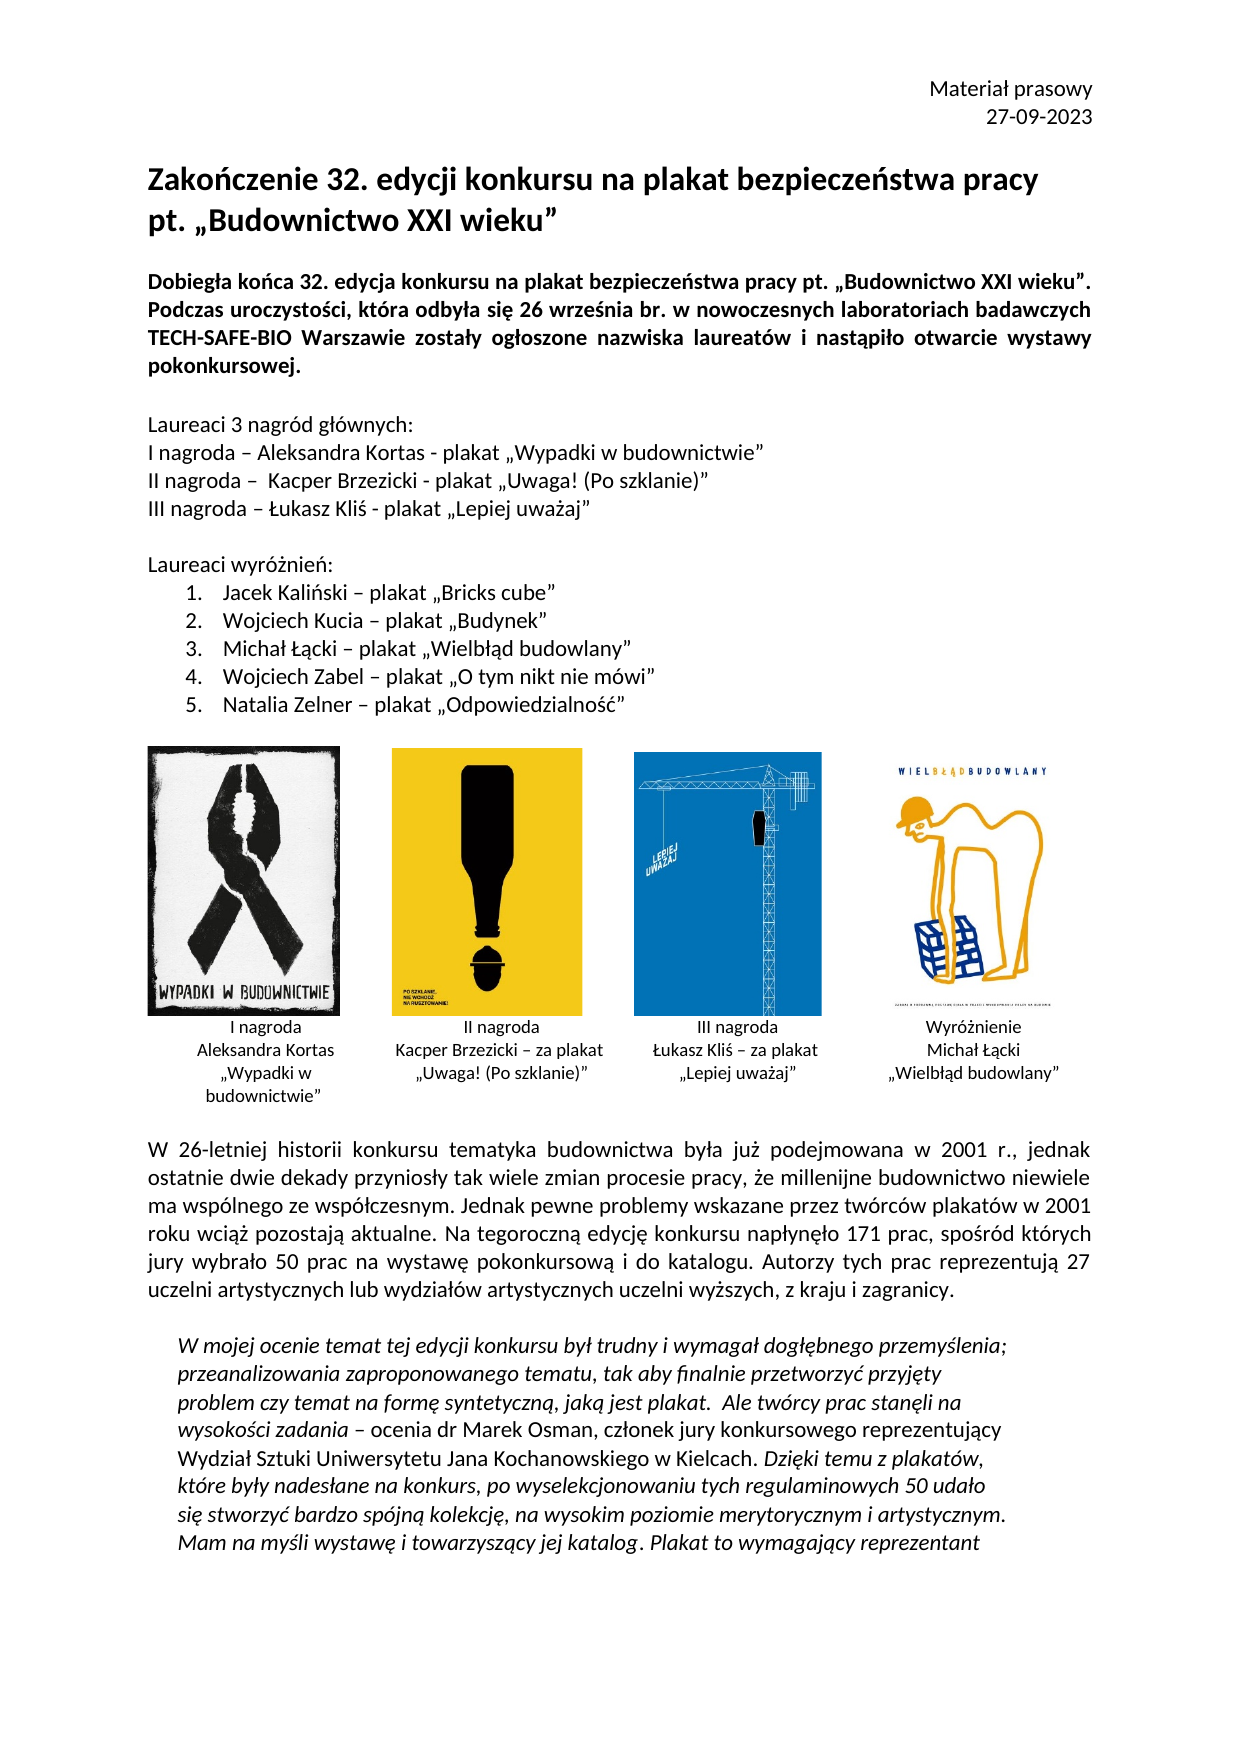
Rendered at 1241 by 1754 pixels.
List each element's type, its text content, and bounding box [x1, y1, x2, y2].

table_header III nagroda Łukasz Kliś – za plakat „Lepiej uważaj” [620, 1016, 856, 1107]
text Laureaci wyróżnień: [148, 550, 1144, 578]
text Dobiegła końca 32. edycja konkursu na plakat bezpieczeństwa pracy pt. „Budownictwo XXI wieku”. Podczas uroczystości, która odbyła się 26 września br. w nowoczesnych laboratoriach badawczych TECH-SAFE-BIO Warszawie zostały ogłoszone nazwiska laureatów i nastąpiło otwarcie wystawy pokonkursowej. [148, 267, 1093, 379]
text III nagroda – Łukasz Kliś - plakat „Lepiej uważaj” [148, 494, 1144, 522]
text Zakończenie 32. edycji konkursu na plakat bezpieczeństwa pracy pt. „Budownictwo XXI wieku” [148, 158, 1093, 239]
list Wojciech Zabel – plakat „O tym nikt nie mówi” [185, 662, 1093, 690]
picture [634, 752, 822, 1016]
picture [147, 746, 340, 1016]
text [177, 1332, 1019, 1556]
table_header II nagroda Kacper Brzezicki – za plakat „Uwaga! (Po szklanie)” [384, 1016, 619, 1107]
picture [878, 752, 1067, 1016]
text Laureaci 3 nagród głównych: [148, 410, 1144, 438]
picture [391, 748, 583, 1016]
text W 26-letniej historii konkursu tematyka budownictwa była już podejmowana w 2001 r., jednak ostatnie dwie dekady przyniosły tak wiele zmian procesie pracy, że millenijne budownictwo niewiele ma wspólnego ze współczesnym. Jednak pewne problemy wskazane przez twórców plakatów w 2001 roku wciąż pozostają aktualne. Na tegoroczną edycję konkursu napłynęło 171 prac, spośród których jury wybrało 50 prac na wystawę pokonkursową i do katalogu. Autorzy tych prac reprezentują 27 uczelni artystycznych lub wydziałów artystycznych uczelni wyższych, z kraju i zagranicy. [148, 1135, 1093, 1303]
table_header I nagroda Aleksandra Kortas „Wypadki w budownictwie” [148, 1016, 383, 1107]
table_header Wyróżnienie Michał Łącki „Wielbłąd budowlany” [856, 1016, 1092, 1107]
list Wojciech Kucia – plakat „Budynek” [185, 606, 1093, 634]
list Natalia Zelner – plakat „Odpowiedzialność” [185, 690, 1093, 718]
text I nagroda – Aleksandra Kortas - plakat „Wypadki w budownictwie” [148, 438, 1144, 466]
text II nagroda – Kacper Brzezicki - plakat „Uwaga! (Po szklanie)” [148, 466, 1144, 494]
list Michał Łącki – plakat „Wielbłąd budowlany” [185, 634, 1093, 662]
list Jacek Kaliński – plakat „Bricks cube” [185, 578, 1093, 606]
